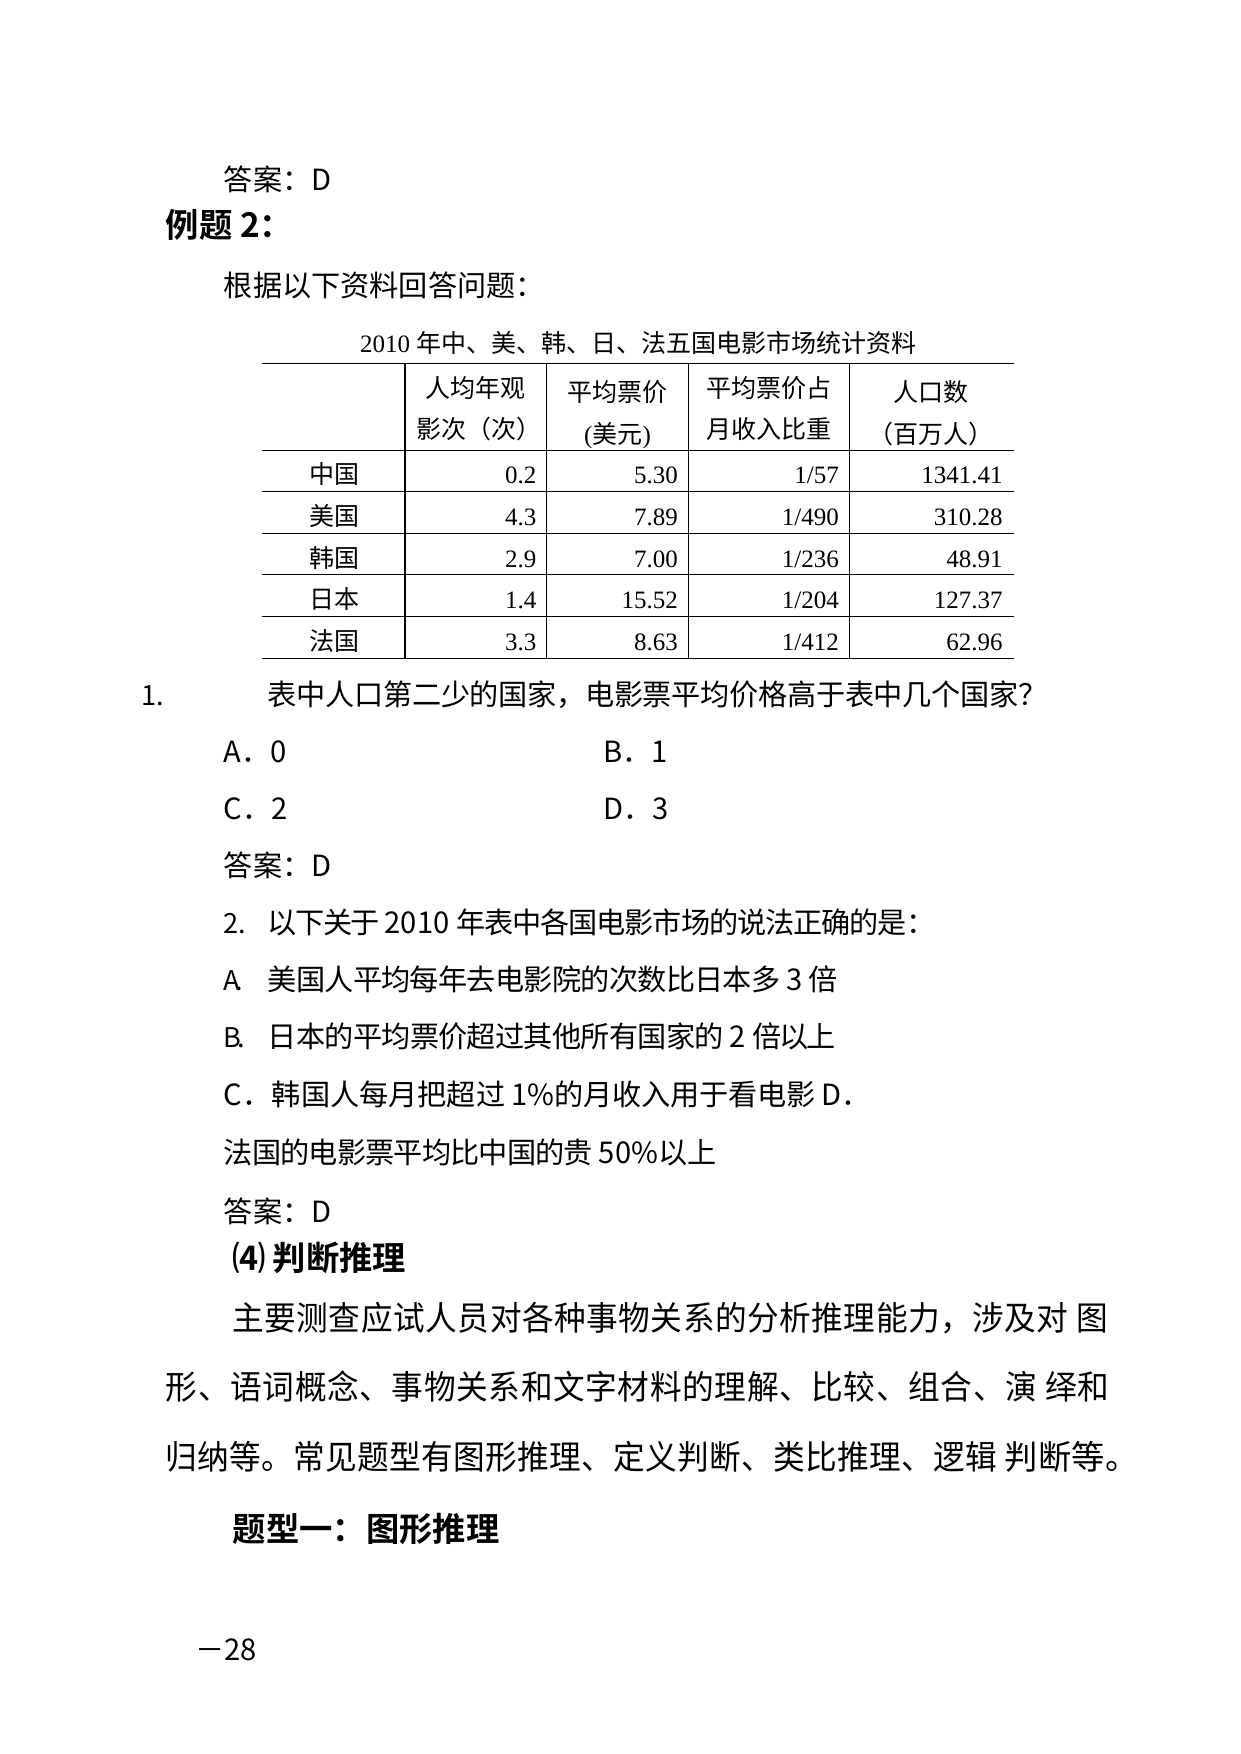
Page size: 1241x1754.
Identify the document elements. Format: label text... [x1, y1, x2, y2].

table_header 人均年观影次（次） [406, 364, 546, 449]
table_cell 2.9 [406, 534, 546, 574]
list 表中人口第二少的国家，电影票平均价格高于表中几个国家？ [142, 671, 1137, 713]
list 以下关于 2010 年表中各国电影市场的说法正确的是： [224, 899, 1138, 942]
text 2010 年中、美、韩、日、法五国电影市场统计资料 [313, 323, 963, 359]
text 根据以下资料回答问题： [224, 262, 1138, 304]
table_cell 1.4 [406, 575, 546, 616]
text C．2 D．3 [224, 785, 1138, 828]
list 美国人平均每年去电影院的次数比日本多 3 倍 [224, 956, 1138, 999]
text 题型一：图形推理 [232, 1501, 1138, 1552]
table_header 平均票价占月收入比重 [689, 364, 849, 449]
table_cell 4.3 [406, 492, 546, 533]
table_cell 1/204 [689, 575, 849, 616]
table_cell 1/412 [689, 617, 849, 658]
table_cell 1/57 [689, 451, 849, 491]
subtitle ⑷判断推理 [232, 1232, 1138, 1280]
table_cell 1341.41 [850, 451, 1014, 491]
table_cell 48.91 [850, 534, 1014, 574]
table_cell 8.63 [547, 617, 688, 658]
text 答案：D [224, 157, 1138, 199]
table_cell 5.30 [547, 451, 688, 491]
table_header [262, 364, 404, 449]
table_cell 中国 [262, 451, 404, 491]
table_cell 3.3 [406, 617, 546, 658]
subtitle 例题 2： [166, 199, 1138, 247]
table_cell 62.96 [850, 617, 1014, 658]
table_cell 127.37 [850, 575, 1014, 616]
table_cell 7.00 [547, 534, 688, 574]
table_cell 1/236 [689, 534, 849, 574]
table_cell 1/490 [689, 492, 849, 533]
table_cell 法国 [262, 617, 404, 658]
text 答案：D [224, 1189, 1138, 1231]
list 日本的平均票价超过其他所有国家的 2 倍以上C．韩国人每月把超过 1%的月收入用于看电影D．法国的电影票平均比中国的贵 50%以上 [224, 1013, 851, 1172]
table_cell 韩国 [262, 534, 404, 574]
text 答案：D [224, 842, 1138, 884]
table_header 平均票价 (美元) [547, 364, 688, 449]
text A．0 B．1 [224, 728, 1138, 771]
table_cell 310.28 [850, 492, 1014, 533]
table_cell 美国 [262, 492, 404, 533]
table_cell 日本 [262, 575, 404, 616]
subtitle 主要测查应试人员对各种事物关系的分析推理能力，涉及对 图形、语词概念、事物关系和文字材料的理解、比较、组合、演 绎和归纳等。常见题型有图形推理、定义判断、类比推理、逻辑 判断等。 [166, 1291, 1111, 1479]
table_cell 0.2 [406, 451, 546, 491]
table_cell 7.89 [547, 492, 688, 533]
table_cell 15.52 [547, 575, 688, 616]
table_header 人口数 （百万人） [850, 364, 1014, 449]
